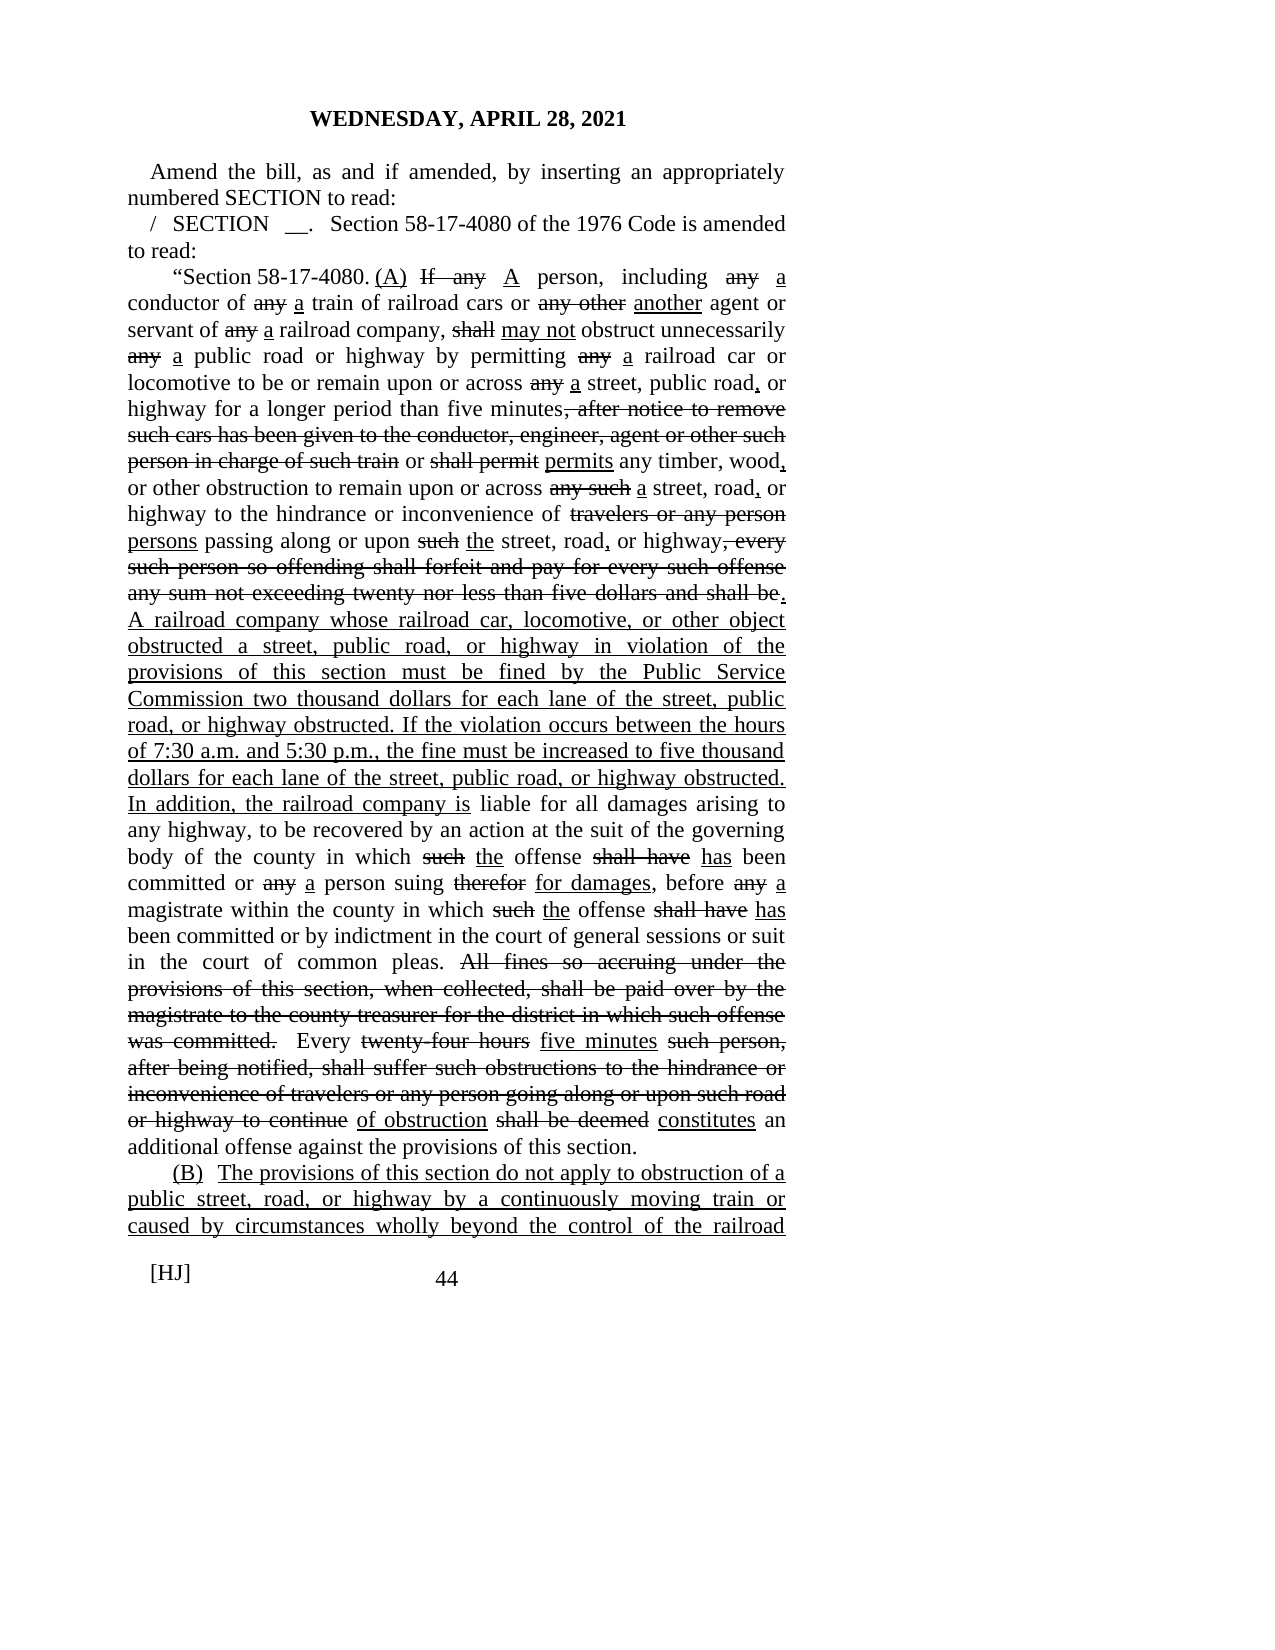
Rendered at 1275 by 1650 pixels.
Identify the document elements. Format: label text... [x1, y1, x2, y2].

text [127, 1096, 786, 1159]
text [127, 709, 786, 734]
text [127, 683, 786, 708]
text Amend the bill, as and if amended, by inserting an appropriately numbered SECTION to read: [127, 158, 786, 210]
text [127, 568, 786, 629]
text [127, 1210, 786, 1235]
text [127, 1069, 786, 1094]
text / SECTION __. Section 58-17-4080 of the 1976 Code is amended to read: [127, 210, 786, 263]
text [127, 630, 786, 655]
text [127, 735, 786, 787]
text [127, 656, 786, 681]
